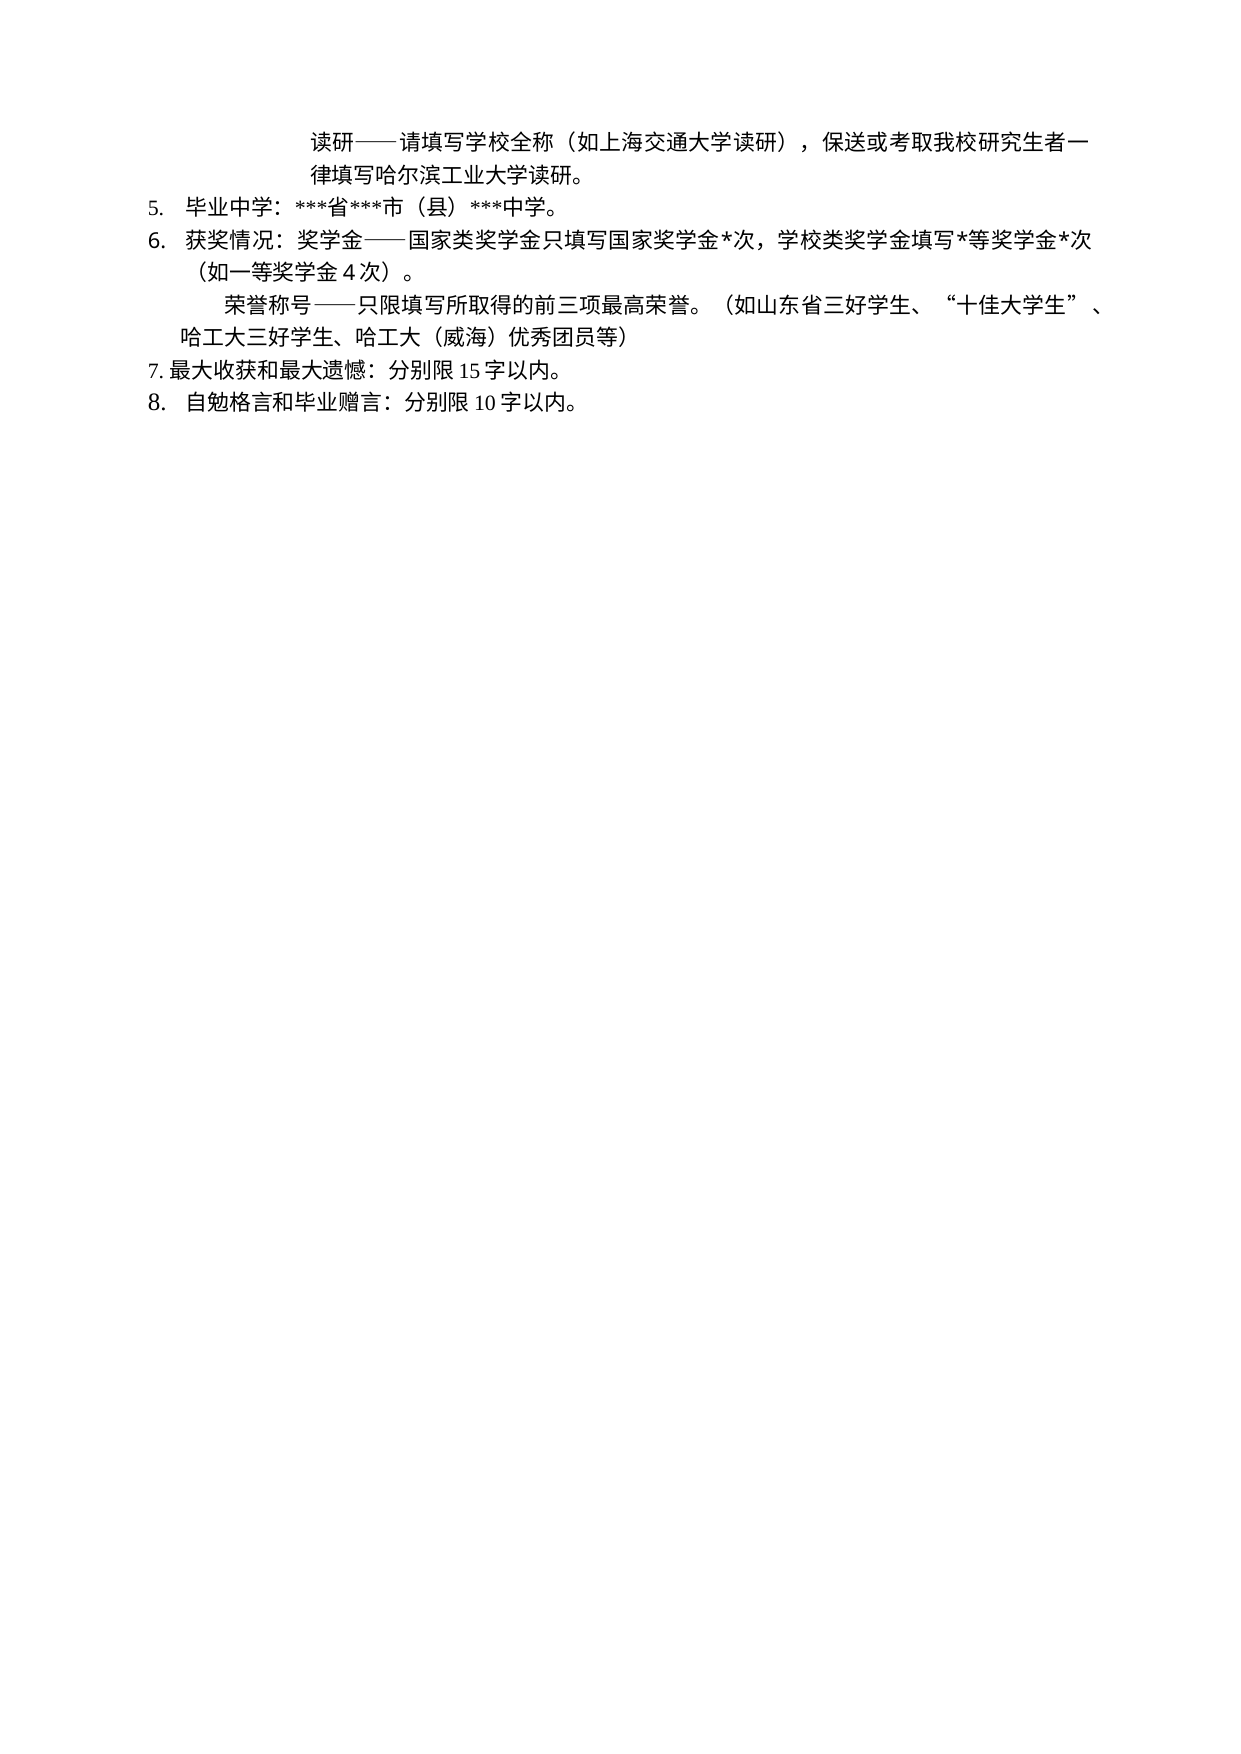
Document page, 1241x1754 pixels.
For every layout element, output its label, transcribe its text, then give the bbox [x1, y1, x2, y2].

text 读研——请填写学校全称（如上海交通大学读研），保送或考取我校研究生者一律填写哈尔滨工业大学读研。 [310, 125, 1092, 190]
text 荣誉称号——只限填写所取得的前三项最高荣誉。（如山东省三好学生、“十佳大学生”、哈工大三好学生、哈工大（威海）优秀团员等） [148, 287, 1092, 352]
list 自勉格言和毕业赠言：分别限10字以内。 [148, 385, 1092, 417]
list 获奖情况：奖学金——国家类奖学金只填写国家奖学金*次，学校类奖学金填写*等奖学金*次（如一等奖学金4次）。 [148, 222, 1092, 287]
text 7. 最大收获和最大遗憾：分别限15字以内。 [148, 352, 1092, 385]
list 毕业中学：***省***市（县）***中学。 [148, 190, 1092, 222]
